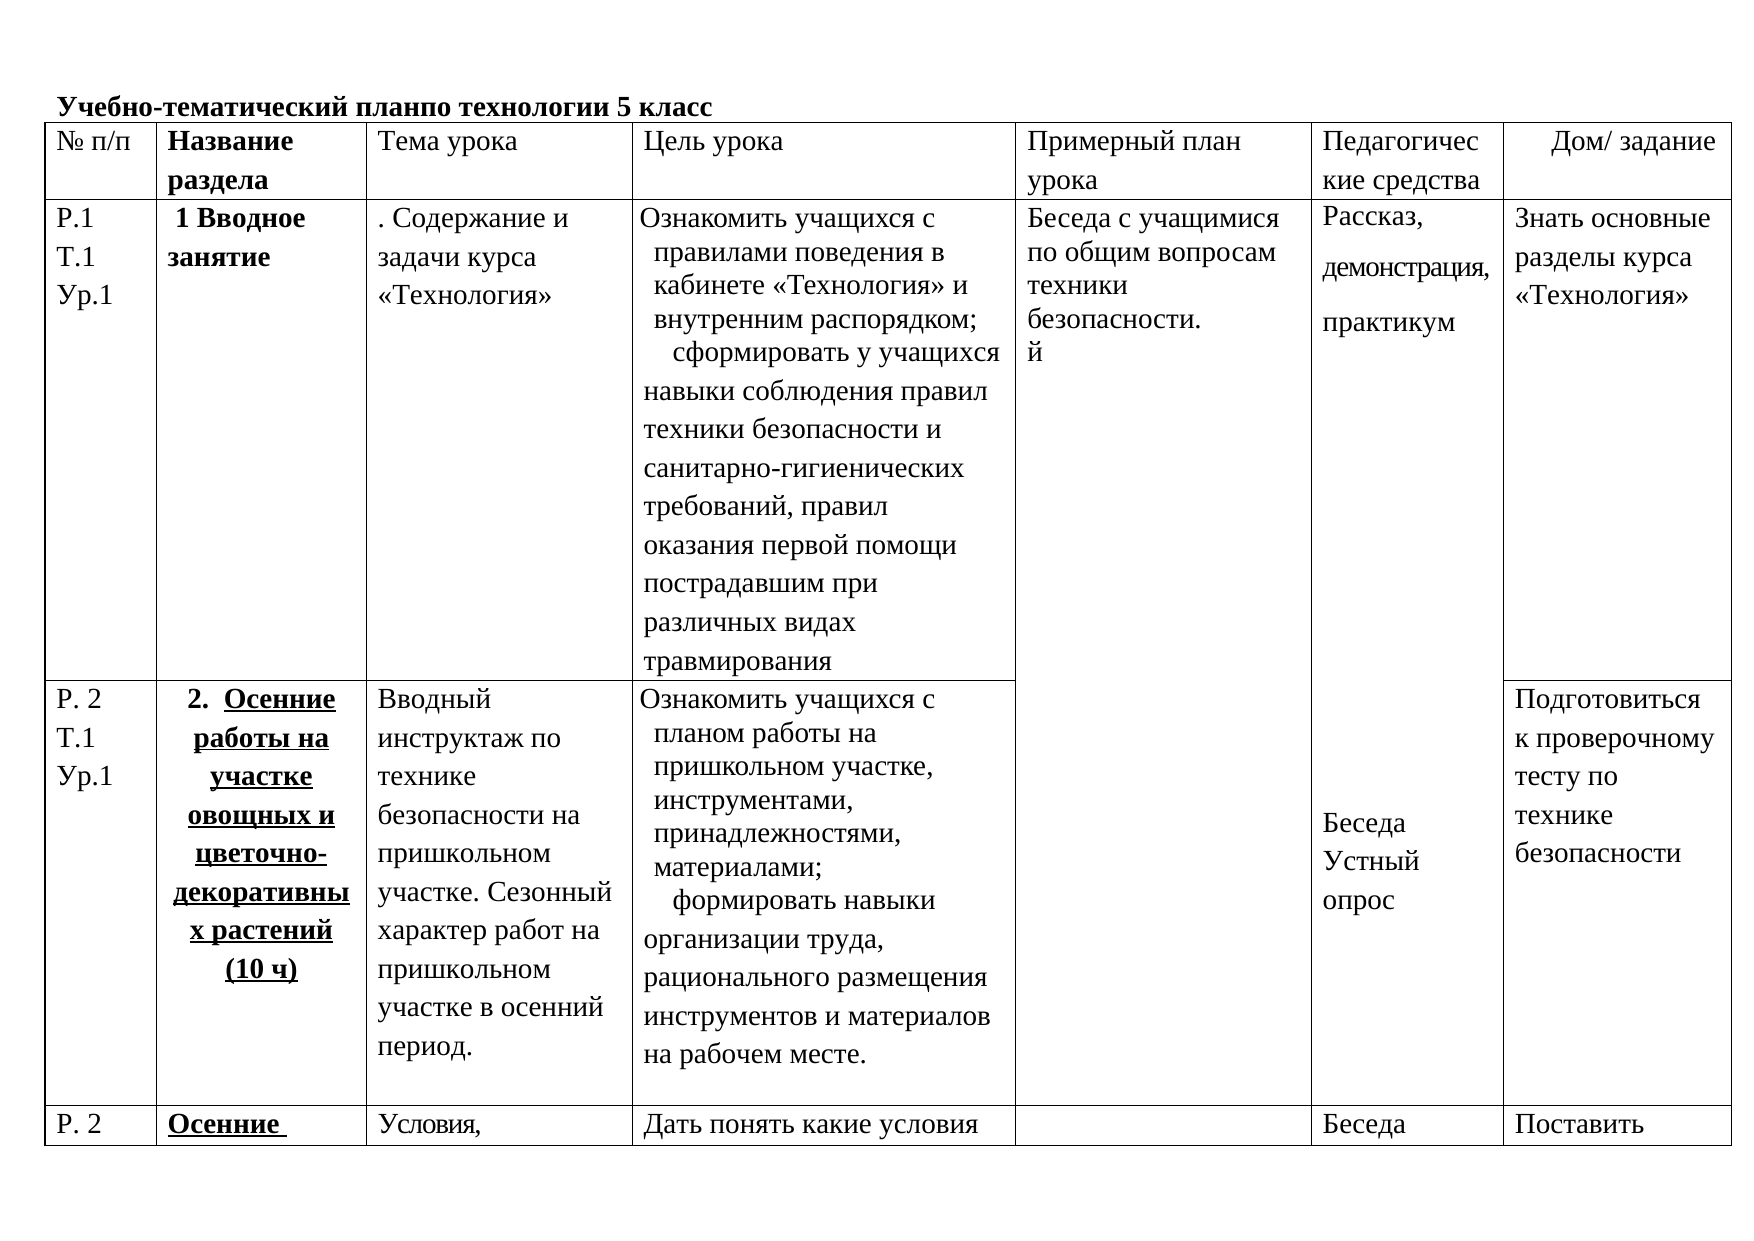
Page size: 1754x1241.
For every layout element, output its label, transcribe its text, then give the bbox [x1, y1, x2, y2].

table_header Название раздела [157, 123, 366, 199]
table_cell . Содержание и задачи курса «Технология» [367, 200, 632, 680]
table_header Примерный план урока [1016, 123, 1311, 199]
table_cell Подготовиться к проверочному тесту по технике безопасности [1504, 681, 1731, 1105]
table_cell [367, 1106, 632, 1145]
table_header Цель урока [633, 123, 1015, 199]
table_cell Ознакомить учащихся с правилами поведения в кабинете «Технология» и внутренним распорядком; сформировать у учащихся навыки соблюдения правил техники безопасности и санитарно-гигиенических требований, правил оказания первой помощи пострадавшим при различных видах травмирования [633, 200, 1015, 680]
table_cell Знать основные разделы курса «Технология» [1504, 200, 1731, 680]
table_header Дом/ задание [1504, 123, 1731, 199]
table_cell Беседа с учащимися по общим вопросам техники безопасности. й [1016, 200, 1311, 1105]
text Учебно-тематический планпо технологии 5 класс [56, 89, 1698, 122]
table_cell Ознакомить учащихся с планом работы на пришкольном участке, инструментами, принадлежностями, материалами; формировать навыки организации труда, рационального размещения инструментов и материалов на рабочем месте. [633, 681, 1015, 1105]
table_cell Р. 2 Т.1 Ур.1 [46, 681, 156, 1105]
table_cell Р.1 Т.1 Ур.1 [46, 200, 156, 680]
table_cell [633, 1106, 1015, 1145]
table_cell 1 Вводное занятие [157, 200, 366, 680]
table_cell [1504, 1106, 1731, 1145]
table_cell Р. 2 Т.2 Ур.1 [46, 1106, 156, 1145]
table_cell Рассказ, демонстрация, практикум Беседа Устный опрос [1312, 200, 1503, 1105]
table_header Тема урока [367, 123, 632, 199]
table_cell [1016, 1106, 1311, 1145]
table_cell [157, 1106, 366, 1145]
table_cell Вводный инструктаж по технике безопасности на пришкольном участке. Сезонный характер работ на пришкольном участке в осенний период. [367, 681, 632, 1105]
table_header Педагогические средства [1312, 123, 1503, 199]
table_header № п/п [46, 123, 156, 199]
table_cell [1312, 1106, 1503, 1145]
table_cell 2. Осенние работы на участке овощных и цветочно-декоративных растений (10 ч) [157, 681, 366, 1105]
